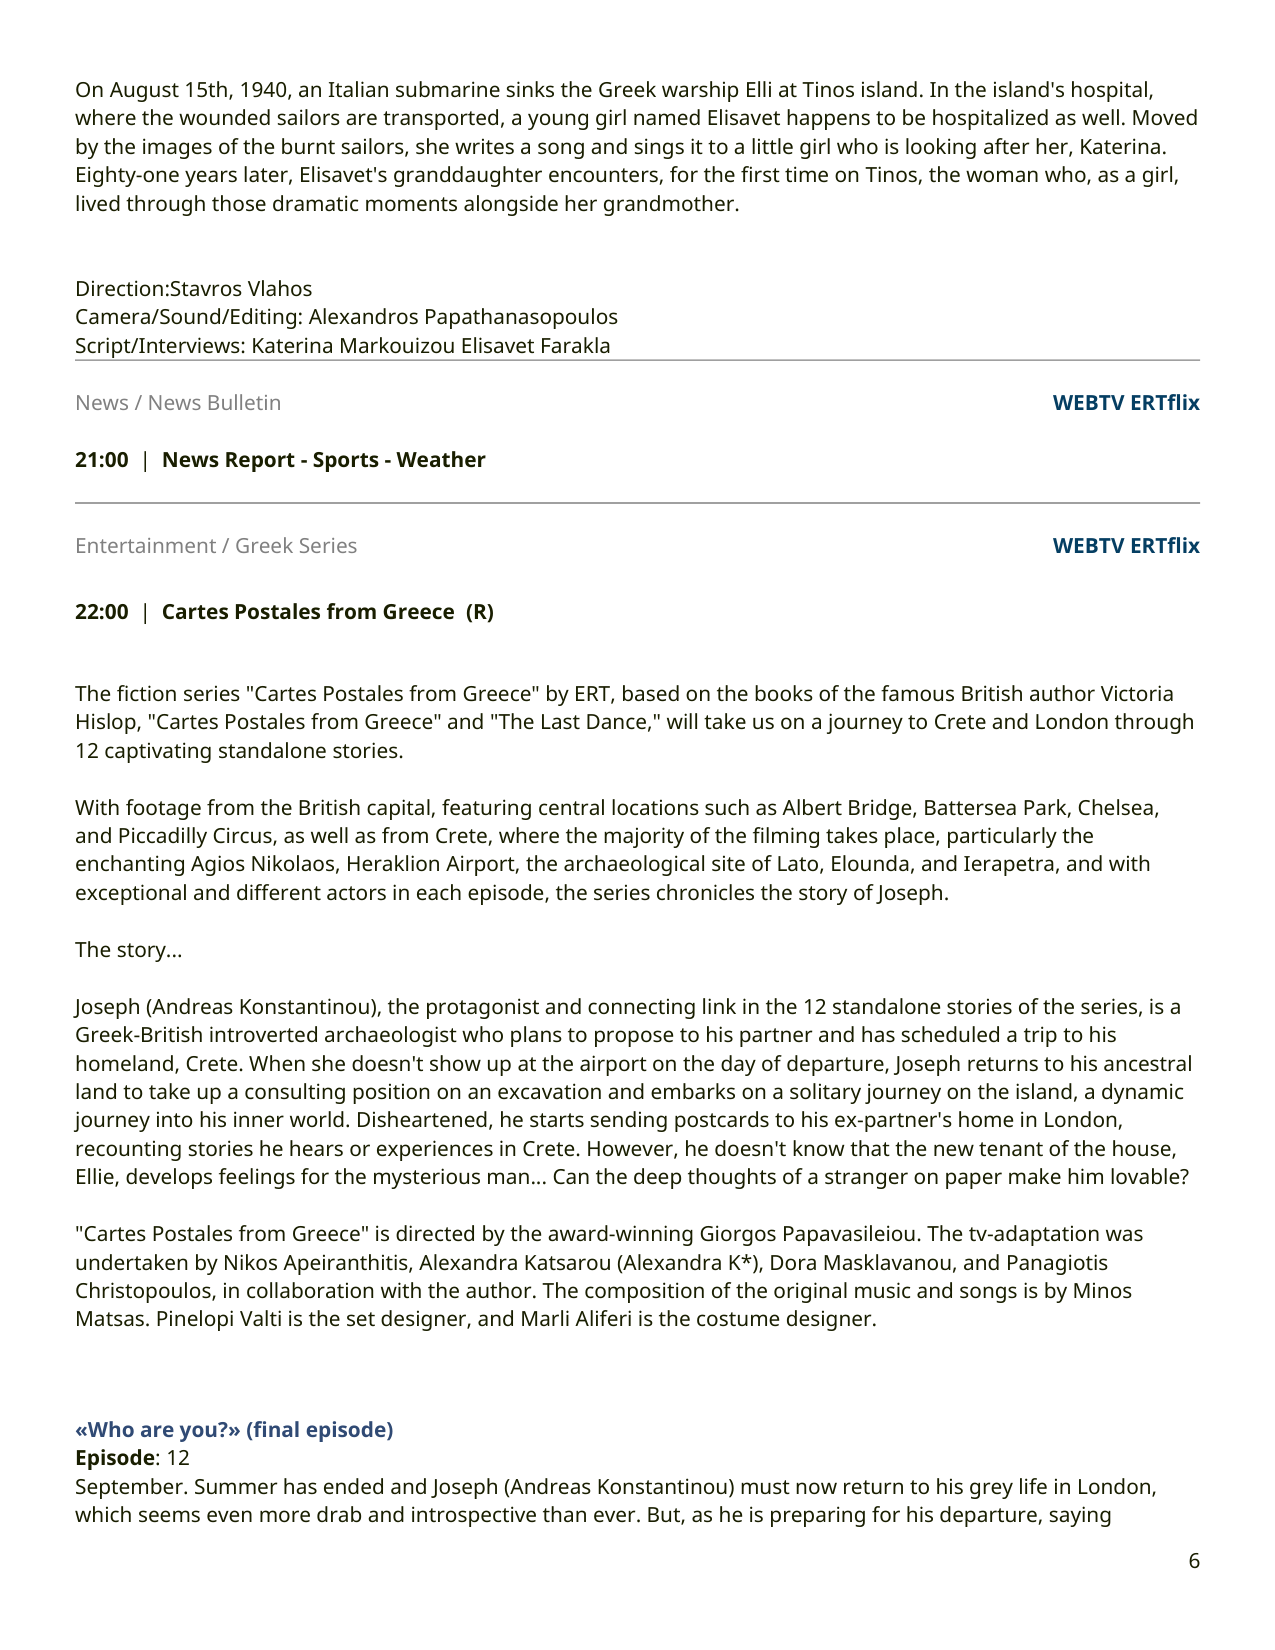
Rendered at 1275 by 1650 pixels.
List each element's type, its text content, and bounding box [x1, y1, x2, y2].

table_header Entertainment / Greek Series [75, 531, 637, 559]
table_header WEBTV ERTflix [638, 531, 1200, 559]
text On August 15th, 1940, an Italian submarine sinks the Greek warship Elli at Tinos island. In the island's hospital, where the wounded sailors are transported, a young girl named Elisavet happens to be hospitalized as well. Moved by the images of the burnt sailors, she writes a song and sings it to a little girl who is looking after her, Katerina. Eighty-one years later, Elisavet's granddaughter encounters, for the first time on Tinos, the woman who, as a girl, lived through those dramatic moments alongside her grandmother. [75, 75, 1200, 217]
text The fiction series "Cartes Postales from Greece" by ERT, based on the books of the famous British author Victoria Hislop, "Cartes Postales from Greece" and "The Last Dance," will take us on a journey to Crete and London through 12 captivating standalone stories. With footage from the British capital, featuring central locations such as Albert Bridge, Battersea Park, Chelsea, and Piccadilly Circus, as well as from Crete, where the majority of the filming takes place, particularly the enchanting Agios Nikolaos, Heraklion Airport, the archaeological site of Lato, Elounda, and Ierapetra, and with exceptional and different actors in each episode, the series chronicles the story of Joseph. The story... Joseph (Andreas Konstantinou), the protagonist and connecting link in the 12 standalone stories of the series, is a Greek-British introverted archaeologist who plans to propose to his partner and has scheduled a trip to his homeland, Crete. When she doesn't show up at the airport on the day of departure, Joseph returns to his ancestral land to take up a consulting position on an excavation and embarks on a solitary journey on the island, a dynamic journey into his inner world. Disheartened, he starts sending postcards to his ex-partner's home in London, recounting stories he hears or experiences in Crete. However, he doesn't know that the new tenant of the house, Ellie, develops feelings for the mysterious man... Can the deep thoughts of a stranger on paper make him lovable? "Cartes Postales from Greece" is directed by the award-winning Giorgos Papavasileiou. The tv-adaptation was undertaken by Nikos Apeiranthitis, Alexandra Katsarou (Alexandra K*), Dora Masklavanou, and Panagiotis Christopoulos, in collaboration with the author. The composition of the original music and songs is by Minos Matsas. Pinelopi Valti is the set designer, and Marli Aliferi is the costume designer. [75, 679, 1200, 1333]
text 21:00 | News Report - Sports - Weather [75, 417, 1200, 502]
table_header WEBTV ERTflix [638, 388, 1200, 417]
text «Who are you?» (final episode) Episode: 12 [75, 1358, 1200, 1472]
table_header News / News Bulletin [75, 388, 637, 417]
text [75, 1472, 1200, 1529]
text Direction:Stavros Vlahos Camera/Sound/Editing: Alexandros Papathanasopoulos Script/Interviews: Katerina Markouizou Elisavet Farakla [75, 217, 1200, 359]
text 22:00 | Cartes Postales from Greece (R) [75, 559, 1200, 654]
